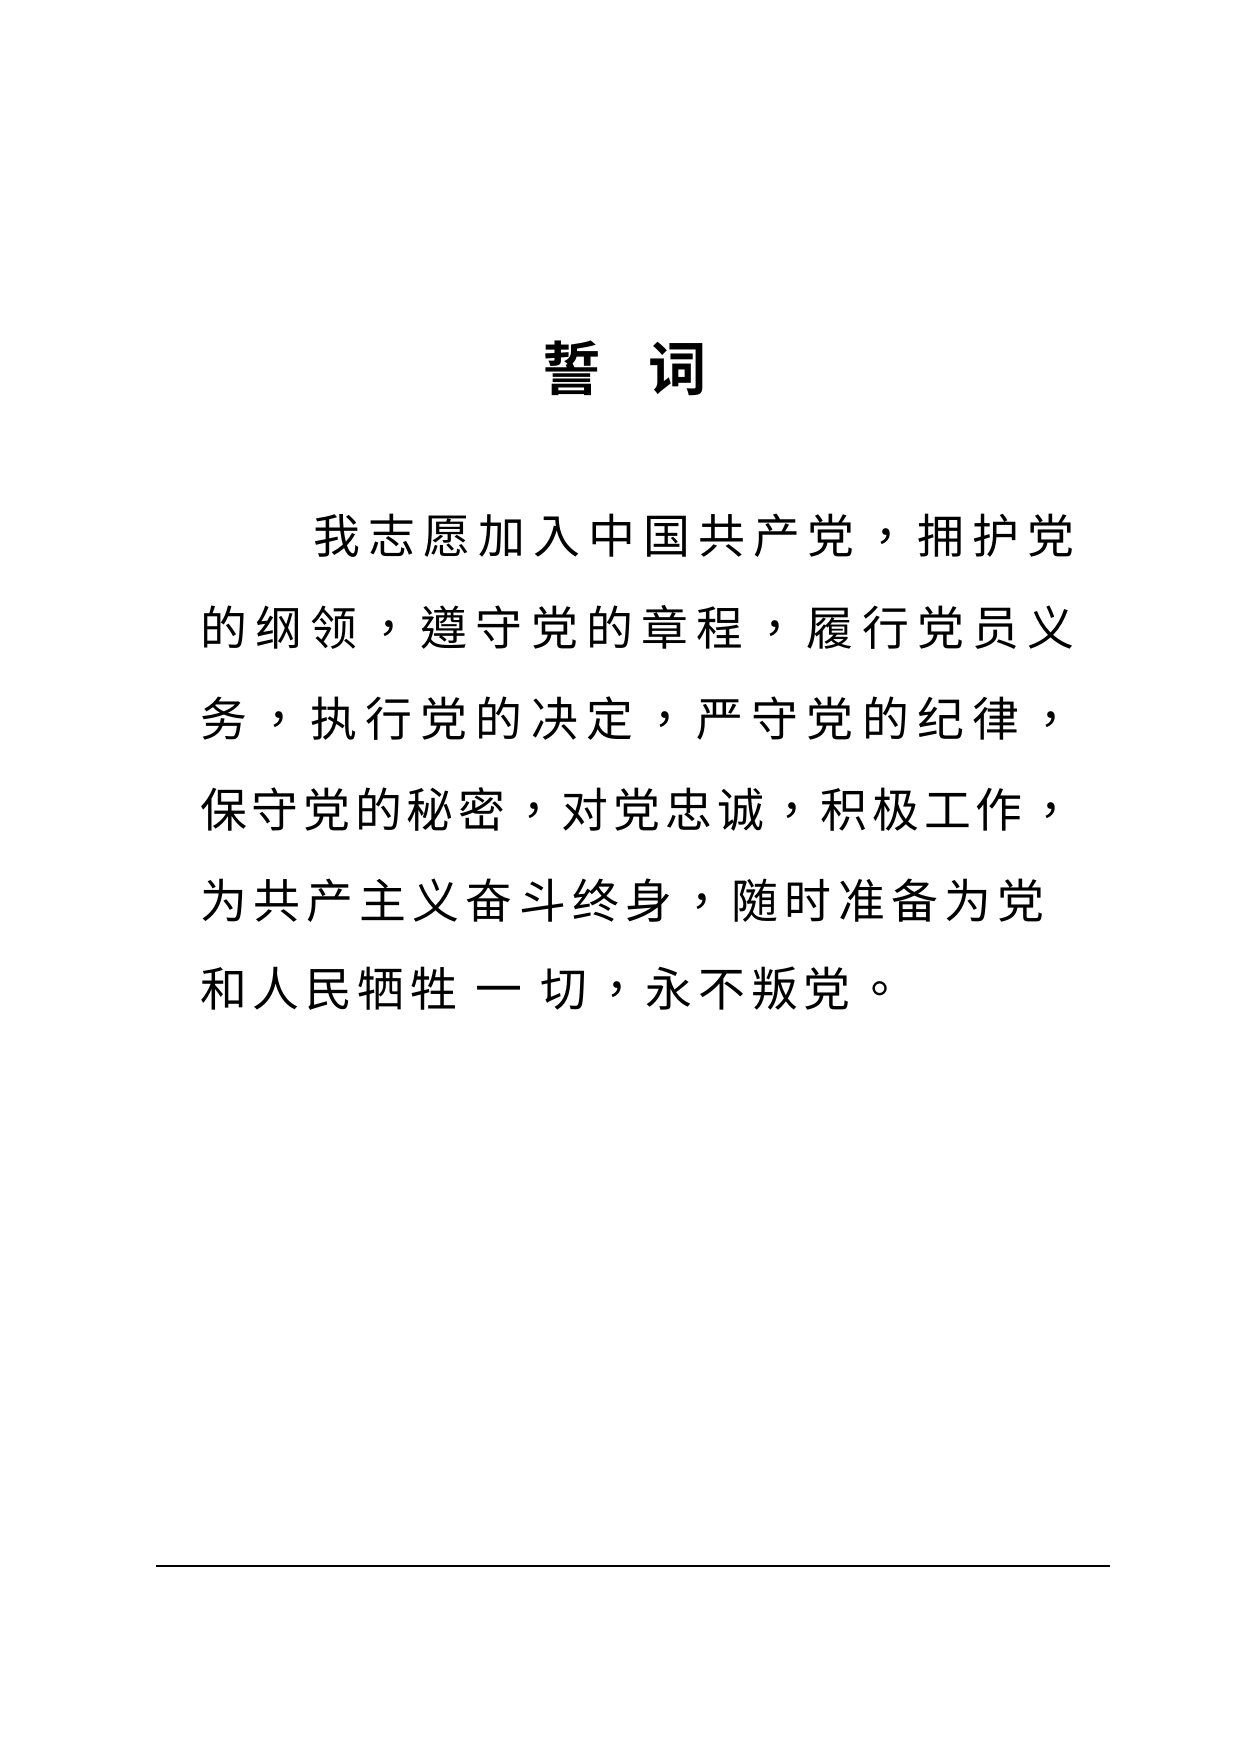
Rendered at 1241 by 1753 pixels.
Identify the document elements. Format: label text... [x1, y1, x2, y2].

table_header 誓 词 我志愿加入中国共产党，拥护党 的纲领，遵守党的章程，履行党员义 务，执行党的决定，严守党的纪律， 保守党的秘密，对党忠诚，积极工作， 为共产主义奋斗终身，随时准备为党 和人民牺牲 一 切，永不叛党。 [156, 183, 1110, 1565]
